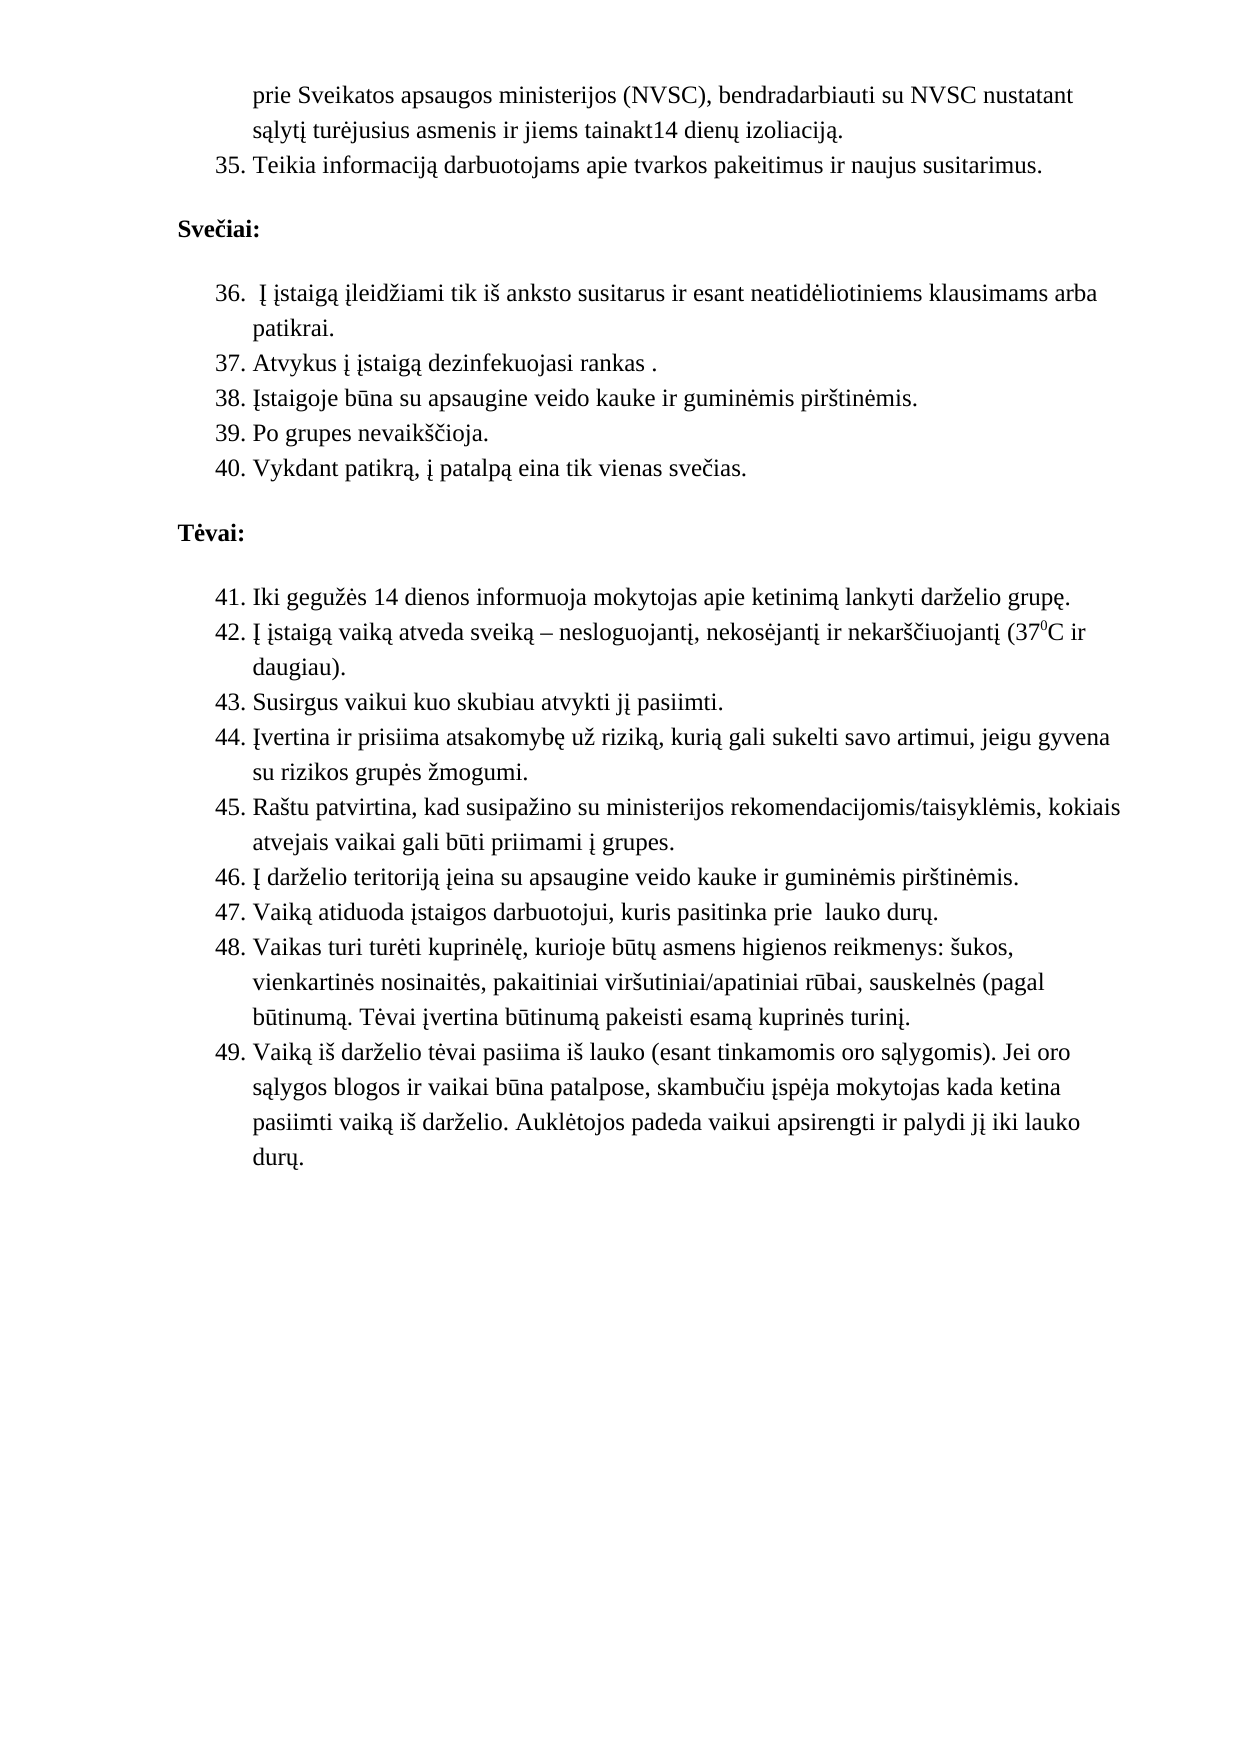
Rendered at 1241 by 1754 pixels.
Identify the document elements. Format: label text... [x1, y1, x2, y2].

list Po grupes nevaikščioja. [215, 412, 1122, 447]
list Į įstaigą vaiką atveda sveiką – nesloguojantį, nekosėjantį ir nekarščiuojantį (370C ir daugiau). [215, 611, 1122, 681]
list Vaikas turi turėti kuprinėlę, kurioje būtų asmens higienos reikmenys: šukos, vienkartinės nosinaitės, pakaitiniai viršutiniai/apatiniai rūbai, sauskelnės (pagal būtinumą. Tėvai įvertina būtinumą pakeisti esamą kuprinės turinį. [215, 926, 1122, 1031]
list Susirgus vaikui kuo skubiau atvykti jį pasiimti. [215, 681, 1122, 716]
list Vykdant patikrą, į patalpą eina tik vienas svečias. [215, 447, 1122, 482]
text Tėvai: [177, 511, 1122, 546]
text Svečiai: [177, 208, 1122, 243]
list Teikia informaciją darbuotojams apie tvarkos pakeitimus ir naujus susitarimus. [215, 144, 1122, 179]
list Vaiką atiduoda įstaigos darbuotojui, kuris pasitinka prie lauko durų. [215, 891, 1122, 926]
list Į darželio teritoriją įeina su apsaugine veido kauke ir guminėmis pirštinėmis. [215, 856, 1122, 891]
list Atvykus į įstaigą dezinfekuojasi rankas . [215, 342, 1122, 377]
list Įstaigoje būna su apsaugine veido kauke ir guminėmis pirštinėmis. [215, 377, 1122, 412]
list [215, 74, 1122, 144]
list Iki gegužės 14 dienos informuoja mokytojas apie ketinimą lankyti darželio grupę. [215, 576, 1122, 611]
list Vaiką iš darželio tėvai pasiima iš lauko (esant tinkamomis oro sąlygomis). Jei oro sąlygos blogos ir vaikai būna patalpose, skambučiu įspėja mokytojas kada ketina pasiimti vaiką iš darželio. Auklėtojos padeda vaikui apsirengti ir palydi jį iki lauko durų. [215, 1031, 1122, 1171]
list Įvertina ir prisiima atsakomybę už riziką, kurią gali sukelti savo artimui, jeigu gyvena su rizikos grupės žmogumi. [215, 716, 1122, 786]
list Į įstaigą įleidžiami tik iš anksto susitarus ir esant neatidėliotiniems klausimams arba patikrai. [215, 272, 1122, 342]
list Raštu patvirtina, kad susipažino su ministerijos rekomendacijomis/taisyklėmis, kokiais atvejais vaikai gali būti priimami į grupes. [215, 786, 1122, 856]
